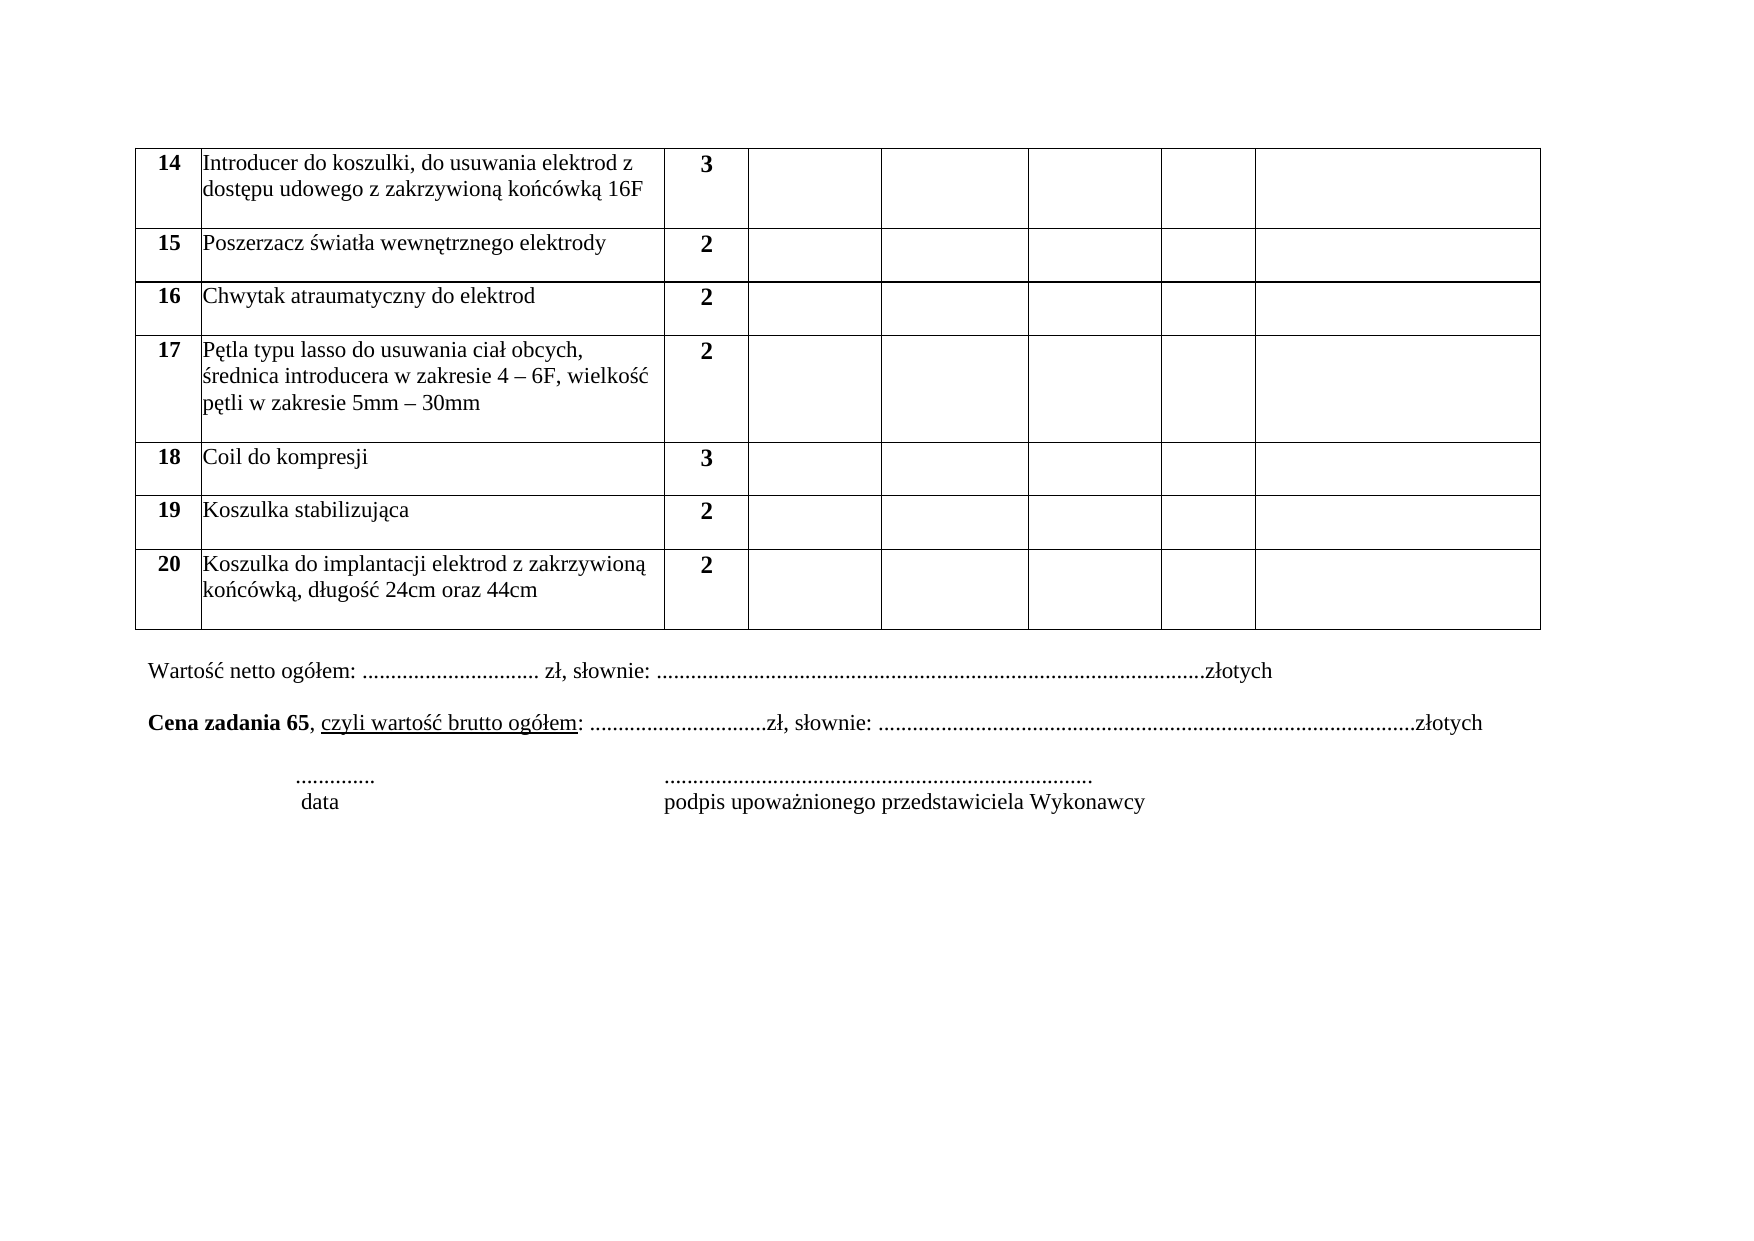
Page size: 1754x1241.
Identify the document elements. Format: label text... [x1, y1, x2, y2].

table_cell [1162, 496, 1255, 549]
table_cell 18 [136, 443, 201, 495]
table_cell [882, 443, 1028, 495]
text .............. ........................................................................... [221, 762, 1606, 788]
table_cell 15 [136, 229, 201, 281]
table_cell 2 [665, 336, 748, 442]
table_cell Pętla typu lasso do usuwania ciał obcych, średnica introducera w zakresie 4 – 6F, wielkość pętli w zakresie 5mm – 30mm [202, 336, 664, 442]
table_cell 19 [136, 496, 201, 549]
table_cell [1256, 229, 1540, 281]
table_cell [882, 550, 1028, 629]
table_cell 2 [665, 283, 748, 335]
table_cell [1256, 496, 1540, 549]
table_cell 2 [665, 550, 748, 629]
table_cell [1029, 229, 1161, 281]
table_cell [1162, 283, 1255, 335]
text Wartość netto ogółem: ............................... zł, słownie: ................................................................................................złotych [148, 657, 1606, 683]
table_cell Chwytak atraumatyczny do elektrod [202, 283, 664, 335]
table_cell 3 [665, 443, 748, 495]
table_cell Introducer do koszulki, do usuwania elektrod z dostępu udowego z zakrzywioną końcówką 16F [202, 149, 664, 228]
table_cell [1029, 336, 1161, 442]
table_cell [882, 283, 1028, 335]
table_cell [749, 283, 881, 335]
table_cell [749, 550, 881, 629]
table_cell [749, 149, 881, 228]
table_cell 20 [136, 550, 201, 629]
table_cell [749, 336, 881, 442]
table_cell Koszulka do implantacji elektrod z zakrzywioną końcówką, długość 24cm oraz 44cm [202, 550, 664, 629]
table_cell [749, 229, 881, 281]
table_cell [1256, 149, 1540, 228]
table_cell [1256, 550, 1540, 629]
table_cell [1029, 496, 1161, 549]
table_cell Koszulka stabilizująca [202, 496, 664, 549]
table_cell [749, 443, 881, 495]
table_cell [1162, 443, 1255, 495]
table_cell 2 [665, 229, 748, 281]
table_cell [1162, 336, 1255, 442]
table_cell [1256, 336, 1540, 442]
table_cell 2 [665, 496, 748, 549]
table_cell [1029, 283, 1161, 335]
table_cell [1162, 229, 1255, 281]
table_cell [1256, 443, 1540, 495]
table_cell [1256, 283, 1540, 335]
table_cell [882, 149, 1028, 228]
table_cell [882, 229, 1028, 281]
table_cell Coil do kompresji [202, 443, 664, 495]
text data podpis upoważnionego przedstawiciela Wykonawcy [148, 788, 1606, 815]
table_cell [749, 496, 881, 549]
table_cell [1029, 550, 1161, 629]
table_cell [1162, 149, 1255, 228]
table_cell 3 [665, 149, 748, 228]
table_cell 14 [136, 149, 201, 228]
table_cell [882, 336, 1028, 442]
table_cell [1162, 550, 1255, 629]
table_cell 16 [136, 283, 201, 335]
text Cena zadania 65, czyli wartość brutto ogółem: ...............................zł, słownie: ..............................................................................................złotych [148, 709, 1606, 736]
table_cell [882, 496, 1028, 549]
table_cell Poszerzacz światła wewnętrznego elektrody [202, 229, 664, 281]
table_cell [1029, 443, 1161, 495]
table_cell 17 [136, 336, 201, 442]
table_cell [1029, 149, 1161, 228]
